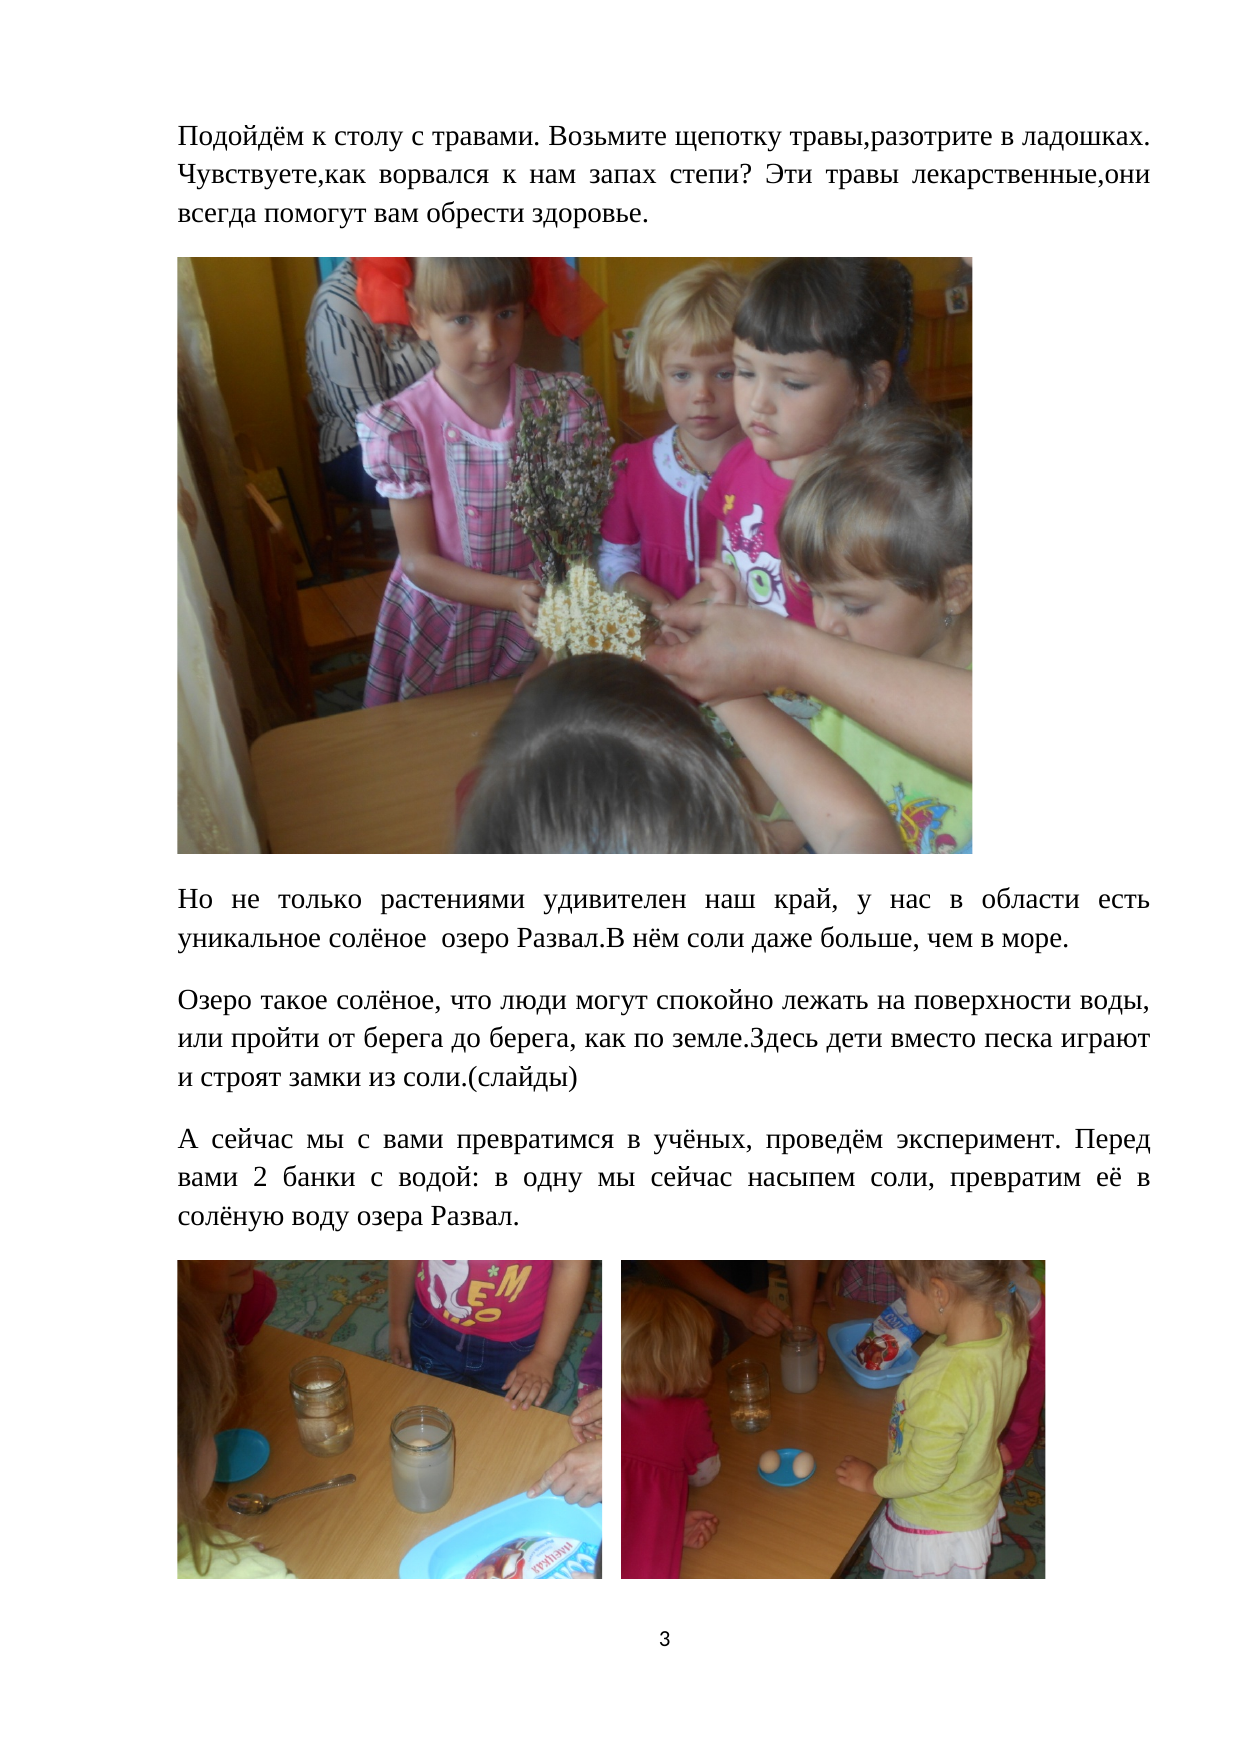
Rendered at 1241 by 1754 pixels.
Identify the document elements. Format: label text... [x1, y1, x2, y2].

text Но не только растениями удивителен наш край, у нас в области есть уникальное солёное озеро Развал.В нём соли даже больше, чем в море. [177, 881, 1152, 953]
picture [621, 1260, 1046, 1579]
text Подойдём к столу с травами. Возьмите щепотку травы,разотрите в ладошках. Чувствуете,как ворвался к нам запах степи? Эти травы лекарственные,они всегда помогут вам обрести здоровье. [177, 118, 1152, 229]
picture [177, 257, 973, 854]
text Озеро такое солёное, что люди могут спокойно лежать на поверхности воды, или пройти от берега до берега, как по земле.Здесь дети вместо песка играют и строят замки из соли.(слайды) [177, 982, 1152, 1092]
text А сейчас мы с вами превратимся в учёных, проведём эксперимент. Перед вами 2 банки с водой: в одну мы сейчас насыпем соли, превратим её в солёную воду озера Развал. [177, 1121, 1152, 1232]
picture [177, 1260, 603, 1579]
